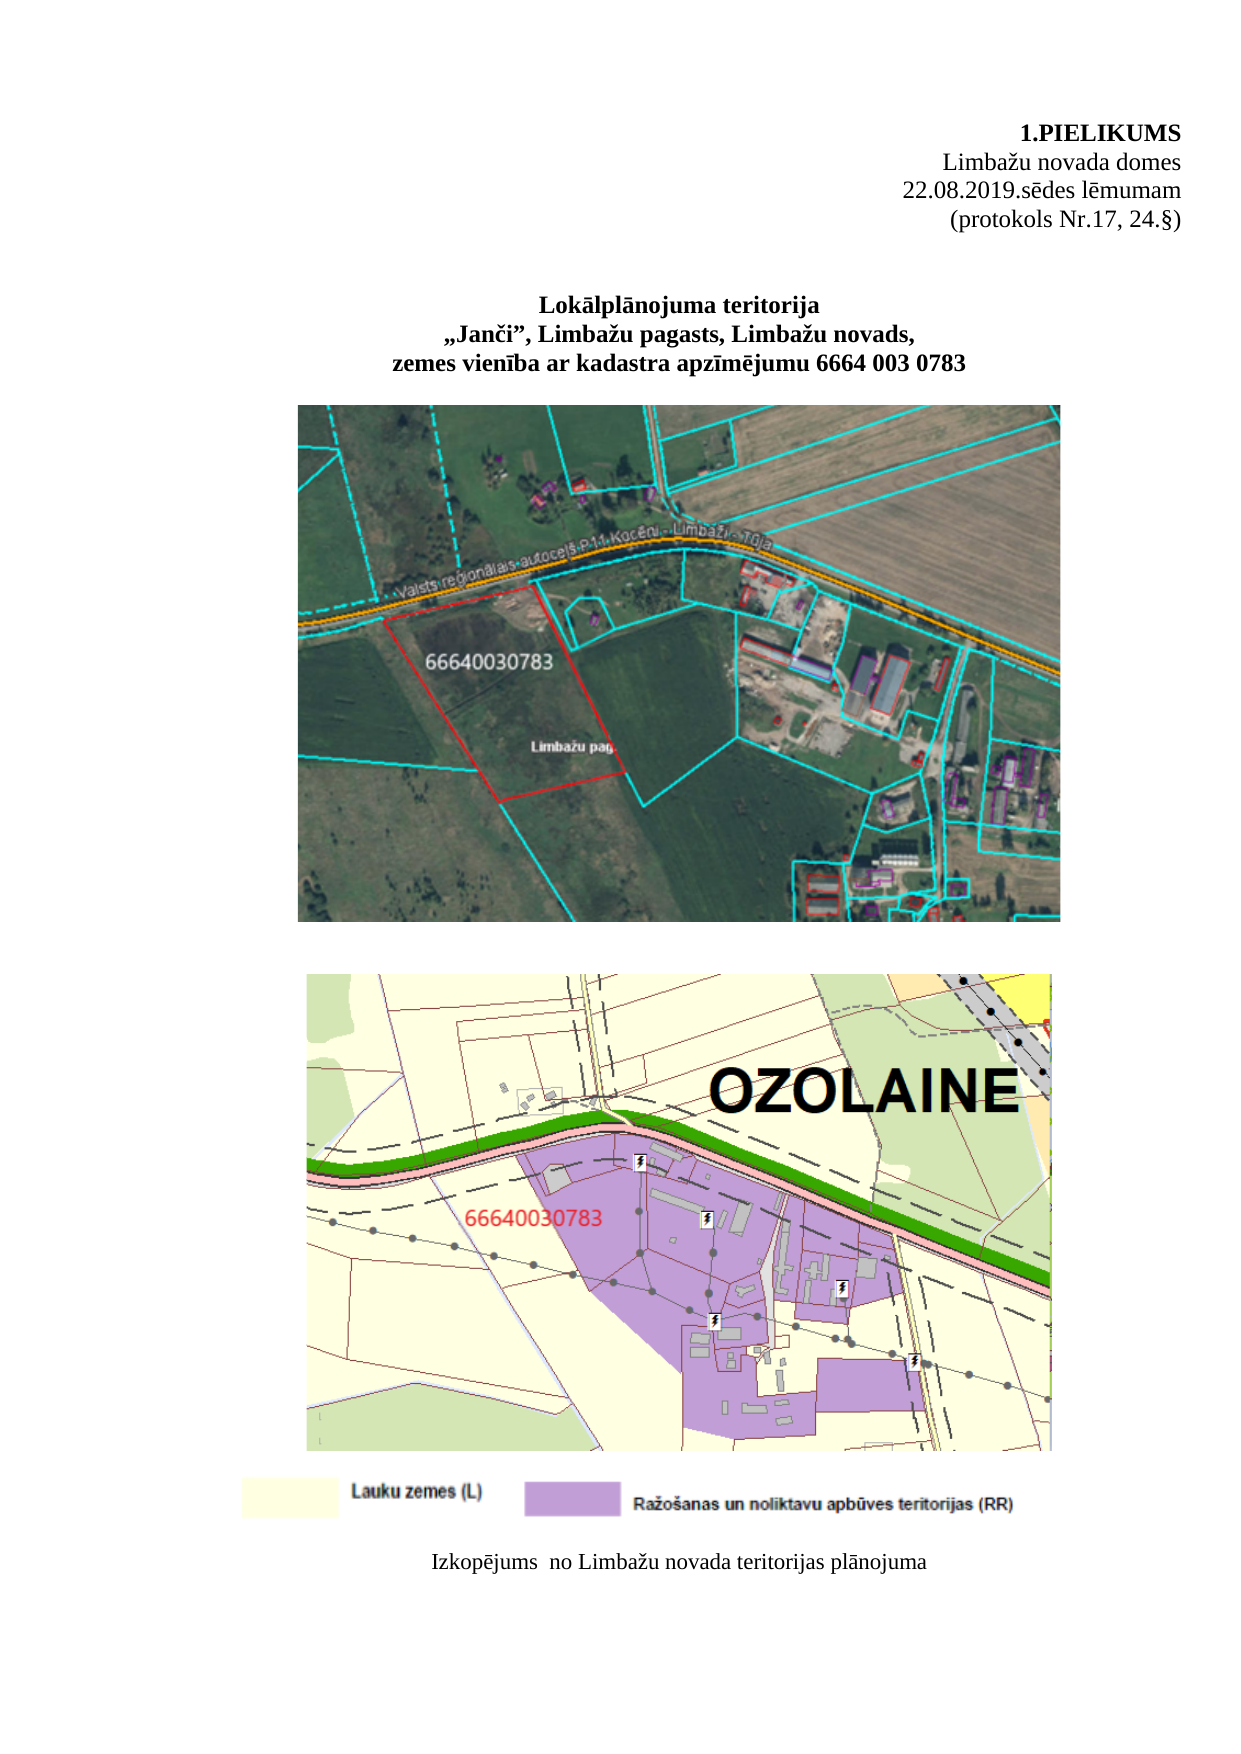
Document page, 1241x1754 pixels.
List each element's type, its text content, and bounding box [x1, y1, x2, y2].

picture [297, 405, 1061, 922]
title zemes vienība ar kadastra apzīmējumu 6664 003 0783 [177, 348, 1181, 377]
title Lokālplānojuma teritorija [177, 291, 1181, 319]
picture [306, 974, 1052, 1451]
title (protokols Nr.17, 24.§) [177, 204, 1181, 233]
title 22.08.2019.sēdes lēmumam [177, 176, 1181, 204]
title 1.PIELIKUMS [177, 118, 1181, 147]
title „Janči”, Limbažu pagasts, Limbažu novads, [177, 319, 1181, 348]
picture [234, 1476, 1019, 1523]
title Limbažu novada domes [177, 147, 1181, 176]
text Izkopējums no Limbažu novada teritorijas plānojuma [177, 1548, 1181, 1574]
